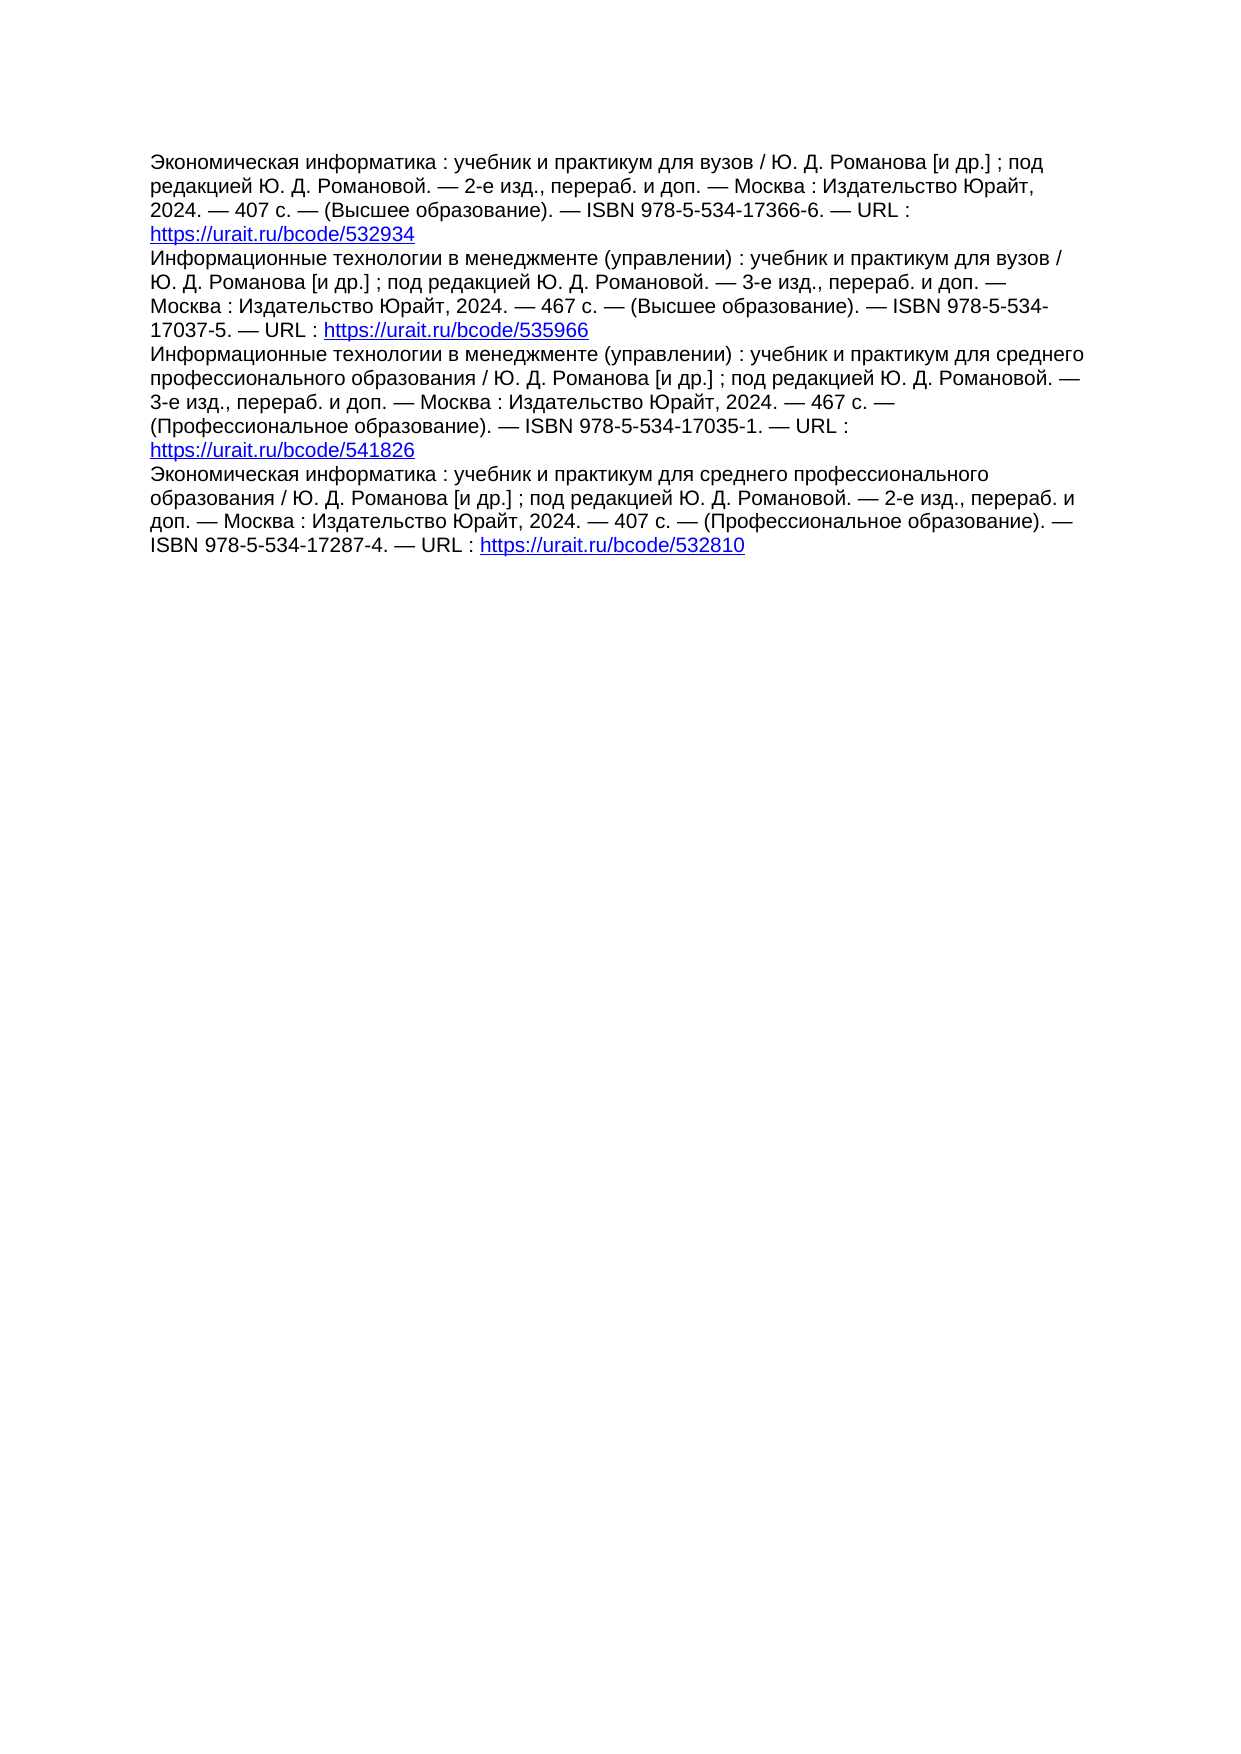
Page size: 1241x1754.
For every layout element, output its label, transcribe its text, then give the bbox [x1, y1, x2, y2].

text Экономическая информатика : учебник и практикум для вузов / Ю. Д. Романова [и др.] ; под редакцией Ю. Д. Романовой. — 2-е изд., перераб. и доп. — Москва : Издательство Юрайт, 2024. — 407 с. — (Высшее образование). — ISBN 978-5-534-17366-6. — URL : https://urait.ru/bcode/532934 [150, 150, 1090, 246]
text Информационные технологии в менеджменте (управлении) : учебник и практикум для вузов / Ю. Д. Романова [и др.] ; под редакцией Ю. Д. Романовой. — 3-е изд., перераб. и доп. — Москва : Издательство Юрайт, 2024. — 467 с. — (Высшее образование). — ISBN 978-5-534-17037-5. — URL : https://urait.ru/bcode/535966 [150, 246, 1090, 342]
text Информационные технологии в менеджменте (управлении) : учебник и практикум для среднего профессионального образования / Ю. Д. Романова [и др.] ; под редакцией Ю. Д. Романовой. — 3-е изд., перераб. и доп. — Москва : Издательство Юрайт, 2024. — 467 с. — (Профессиональное образование). — ISBN 978-5-534-17035-1. — URL : https://urait.ru/bcode/541826 [150, 342, 1090, 461]
text Экономическая информатика : учебник и практикум для среднего профессионального образования / Ю. Д. Романова [и др.] ; под редакцией Ю. Д. Романовой. — 2-е изд., перераб. и доп. — Москва : Издательство Юрайт, 2024. — 407 с. — (Профессиональное образование). — ISBN 978-5-534-17287-4. — URL : https://urait.ru/bcode/532810 [150, 461, 1090, 557]
